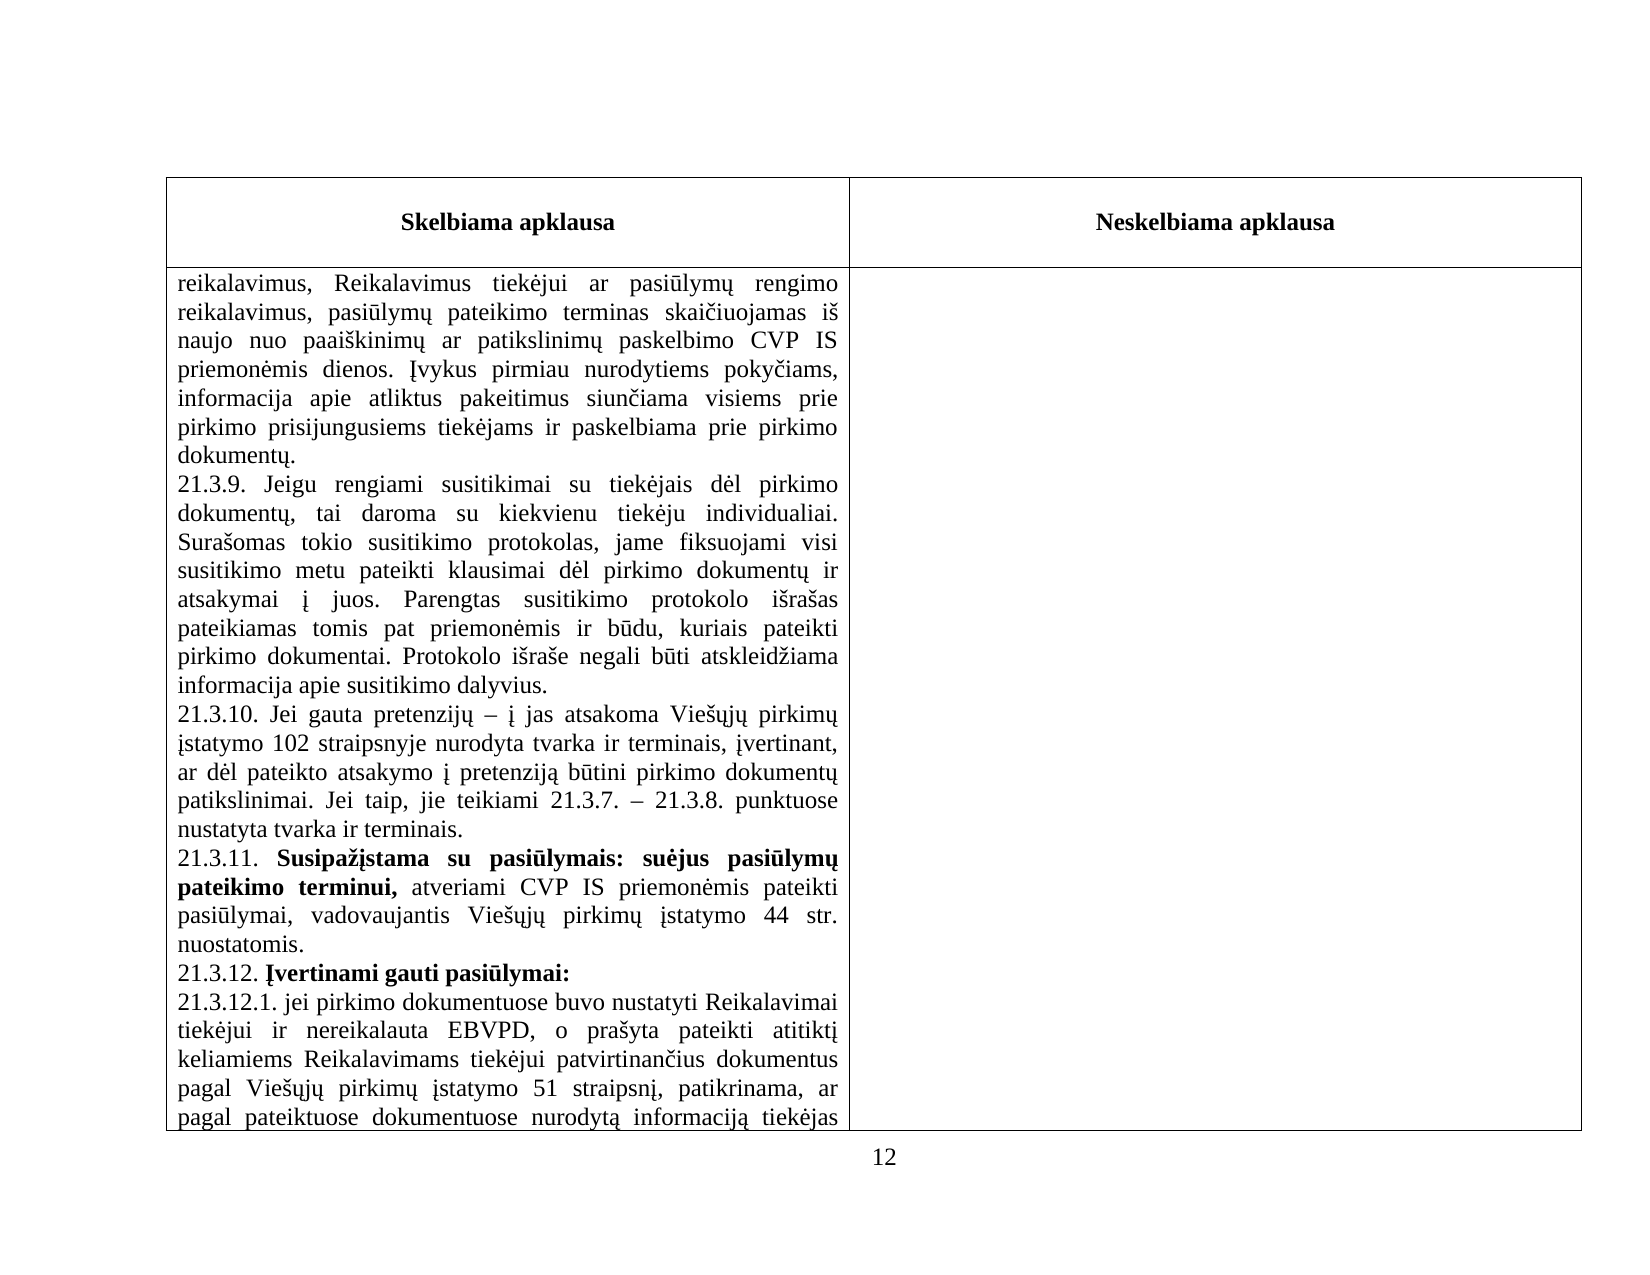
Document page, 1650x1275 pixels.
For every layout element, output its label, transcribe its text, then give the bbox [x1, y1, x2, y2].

table_header Skelbiama apklausa [167, 178, 849, 267]
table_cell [850, 268, 1581, 1130]
table_header Neskelbiama apklausa [850, 178, 1581, 267]
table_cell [167, 268, 849, 1130]
